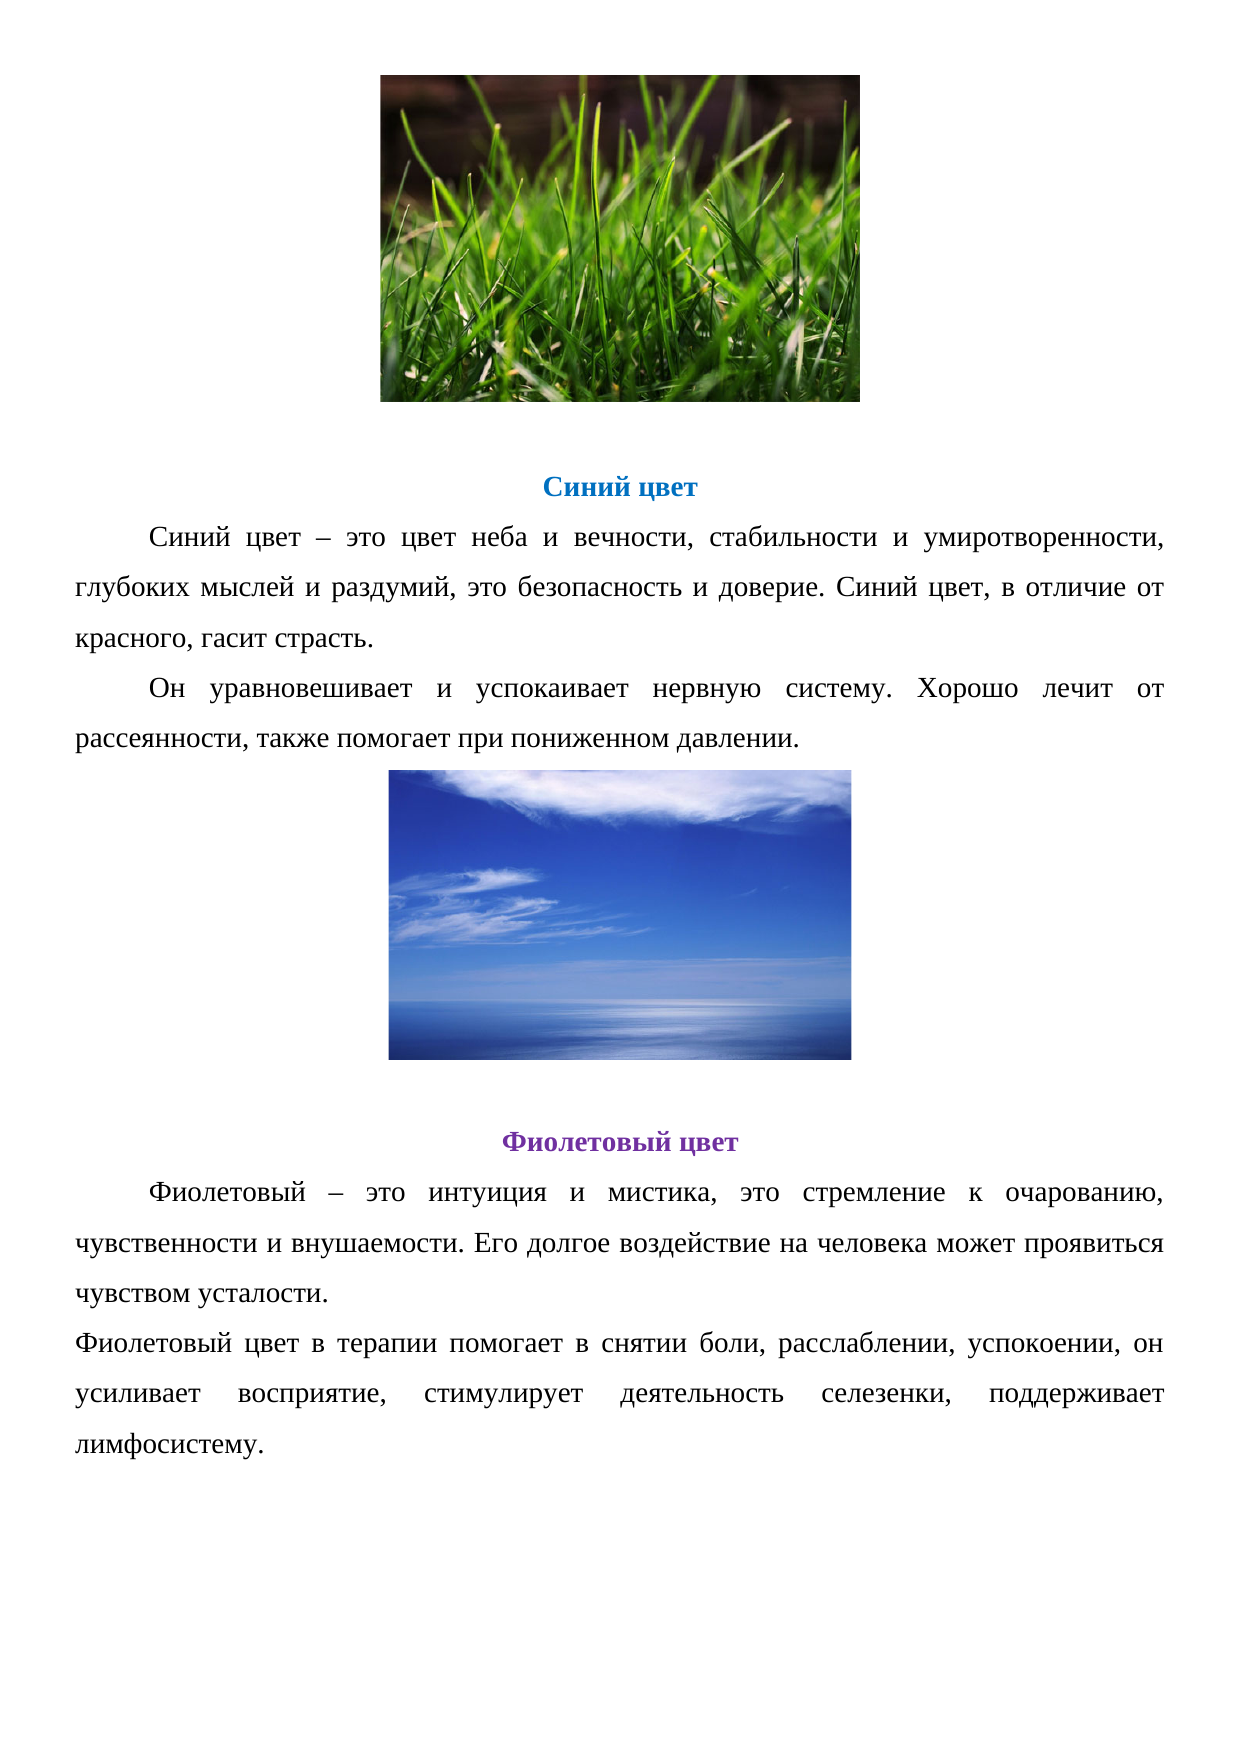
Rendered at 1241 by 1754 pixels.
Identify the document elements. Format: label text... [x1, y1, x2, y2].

subtitle Фиолетовый цвет [75, 1124, 1165, 1158]
picture [388, 770, 852, 1060]
text Он уравновешивает и успокаивает нервную систему. Хорошо лечит от рассеянности, также помогает при пониженном давлении. [75, 670, 1165, 754]
text Фиолетовый цвет в терапии помогает в снятии боли, расслаблении, успокоении, он усиливает восприятие, стимулирует деятельность селезенки, поддерживает лимфосистему. [75, 1325, 1165, 1459]
picture [380, 75, 860, 402]
text Синий цвет – это цвет неба и вечности, стабильности и умиротворенности, глубоких мыслей и раздумий, это безопасность и доверие. Синий цвет, в отличие от красного, гасит страсть. [75, 519, 1165, 653]
text Фиолетовый – это интуиция и мистика, это стремление к очарованию, чувственности и внушаемости. Его долгое воздействие на человека может проявиться чувством усталости. [75, 1174, 1165, 1308]
